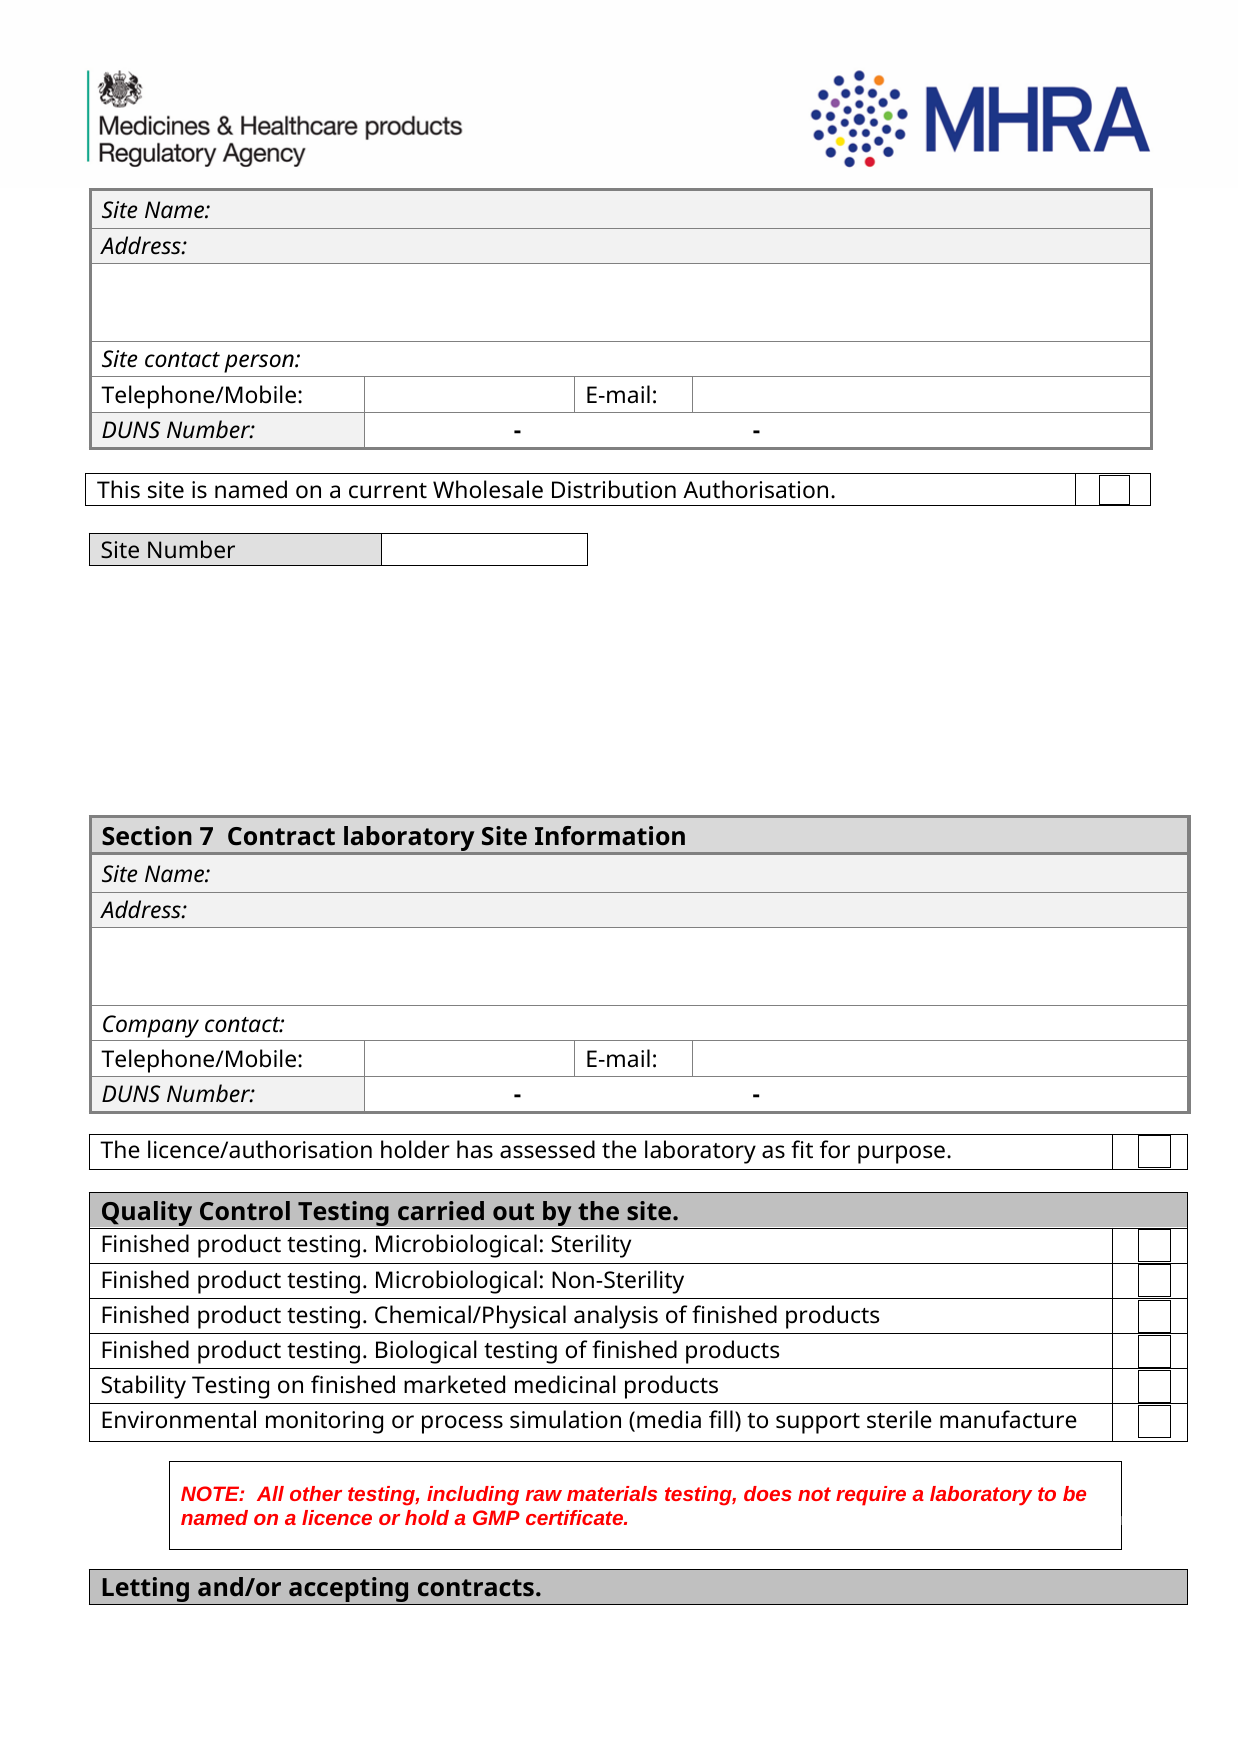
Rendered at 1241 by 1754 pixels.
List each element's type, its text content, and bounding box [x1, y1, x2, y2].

table_cell [365, 1041, 574, 1076]
table_header Quality Control Testing carried out by the site. [90, 1193, 1187, 1227]
table_cell [1113, 1369, 1187, 1403]
picture [0, 0, 1239, 188]
table_header N NOTE: All other testing, including raw materials testing, does not require a laboratory to be named on a licence or hold a GMP certificate. sting, including raw materials testing, does not require a laboratory to be named on a licence or hold a GMP certificate [170, 1462, 1121, 1548]
table_cell [1113, 1229, 1138, 1262]
table_cell Company contact: [92, 1006, 364, 1040]
table_cell Telephone/Mobile: [92, 1041, 364, 1076]
table_cell Finished product testing. Microbiological: Non-Sterility [90, 1264, 1112, 1298]
table_cell E-mail: [575, 377, 692, 412]
table_cell E-mail: [575, 1041, 692, 1076]
table_header [382, 534, 587, 565]
table_cell DUNS Number: [92, 1077, 364, 1111]
table_cell [364, 342, 1150, 376]
table_header [1076, 474, 1150, 505]
table_cell [92, 928, 1187, 1005]
table_header Section 7 Contract laboratory Site Information [92, 818, 1187, 852]
table_header Site Name: [92, 191, 1150, 228]
table_cell [1113, 1299, 1187, 1333]
table_cell DUNS Number: [92, 413, 364, 447]
table_cell [693, 377, 1150, 412]
table_cell Stability Testing on finished marketed medicinal products [90, 1369, 1112, 1403]
table_header Site Number [90, 534, 381, 565]
table_cell [365, 377, 574, 412]
table_cell Site Name: [92, 855, 1187, 892]
table_header Letting and/or accepting contracts. [90, 1570, 1187, 1604]
table_cell [693, 1041, 1187, 1076]
table_cell - - [365, 1077, 1187, 1111]
table_cell [1113, 1404, 1187, 1441]
table_cell [1113, 1334, 1187, 1368]
table_header The licence/authorisation holder has assessed the laboratory as fit for purpose. [90, 1135, 1112, 1168]
table_cell [364, 1006, 1187, 1040]
table_header [1171, 1135, 1187, 1168]
table_header [1139, 1136, 1170, 1167]
table_cell [1171, 1229, 1187, 1262]
table_cell Address: [92, 229, 1150, 263]
table_header [1113, 1135, 1138, 1168]
table_cell Finished product testing. Biological testing of finished products [90, 1334, 1112, 1368]
table_cell [92, 264, 1150, 341]
table_cell Telephone/Mobile: [92, 377, 364, 412]
table_cell Finished product testing. Chemical/Physical analysis of finished products [90, 1299, 1112, 1333]
table_cell Finished product testing. Microbiological: Sterility [90, 1229, 1112, 1262]
table_cell Environmental monitoring or process simulation (media fill) to support sterile manufacture [90, 1404, 1112, 1441]
table_cell [1113, 1264, 1187, 1298]
table_header This site is named on a current Wholesale Distribution Authorisation. [86, 474, 1075, 505]
table_cell - - [365, 413, 1150, 447]
table_cell [1139, 1230, 1170, 1261]
table_cell Site contact person: [92, 342, 364, 376]
table_cell Address: [92, 893, 1187, 927]
